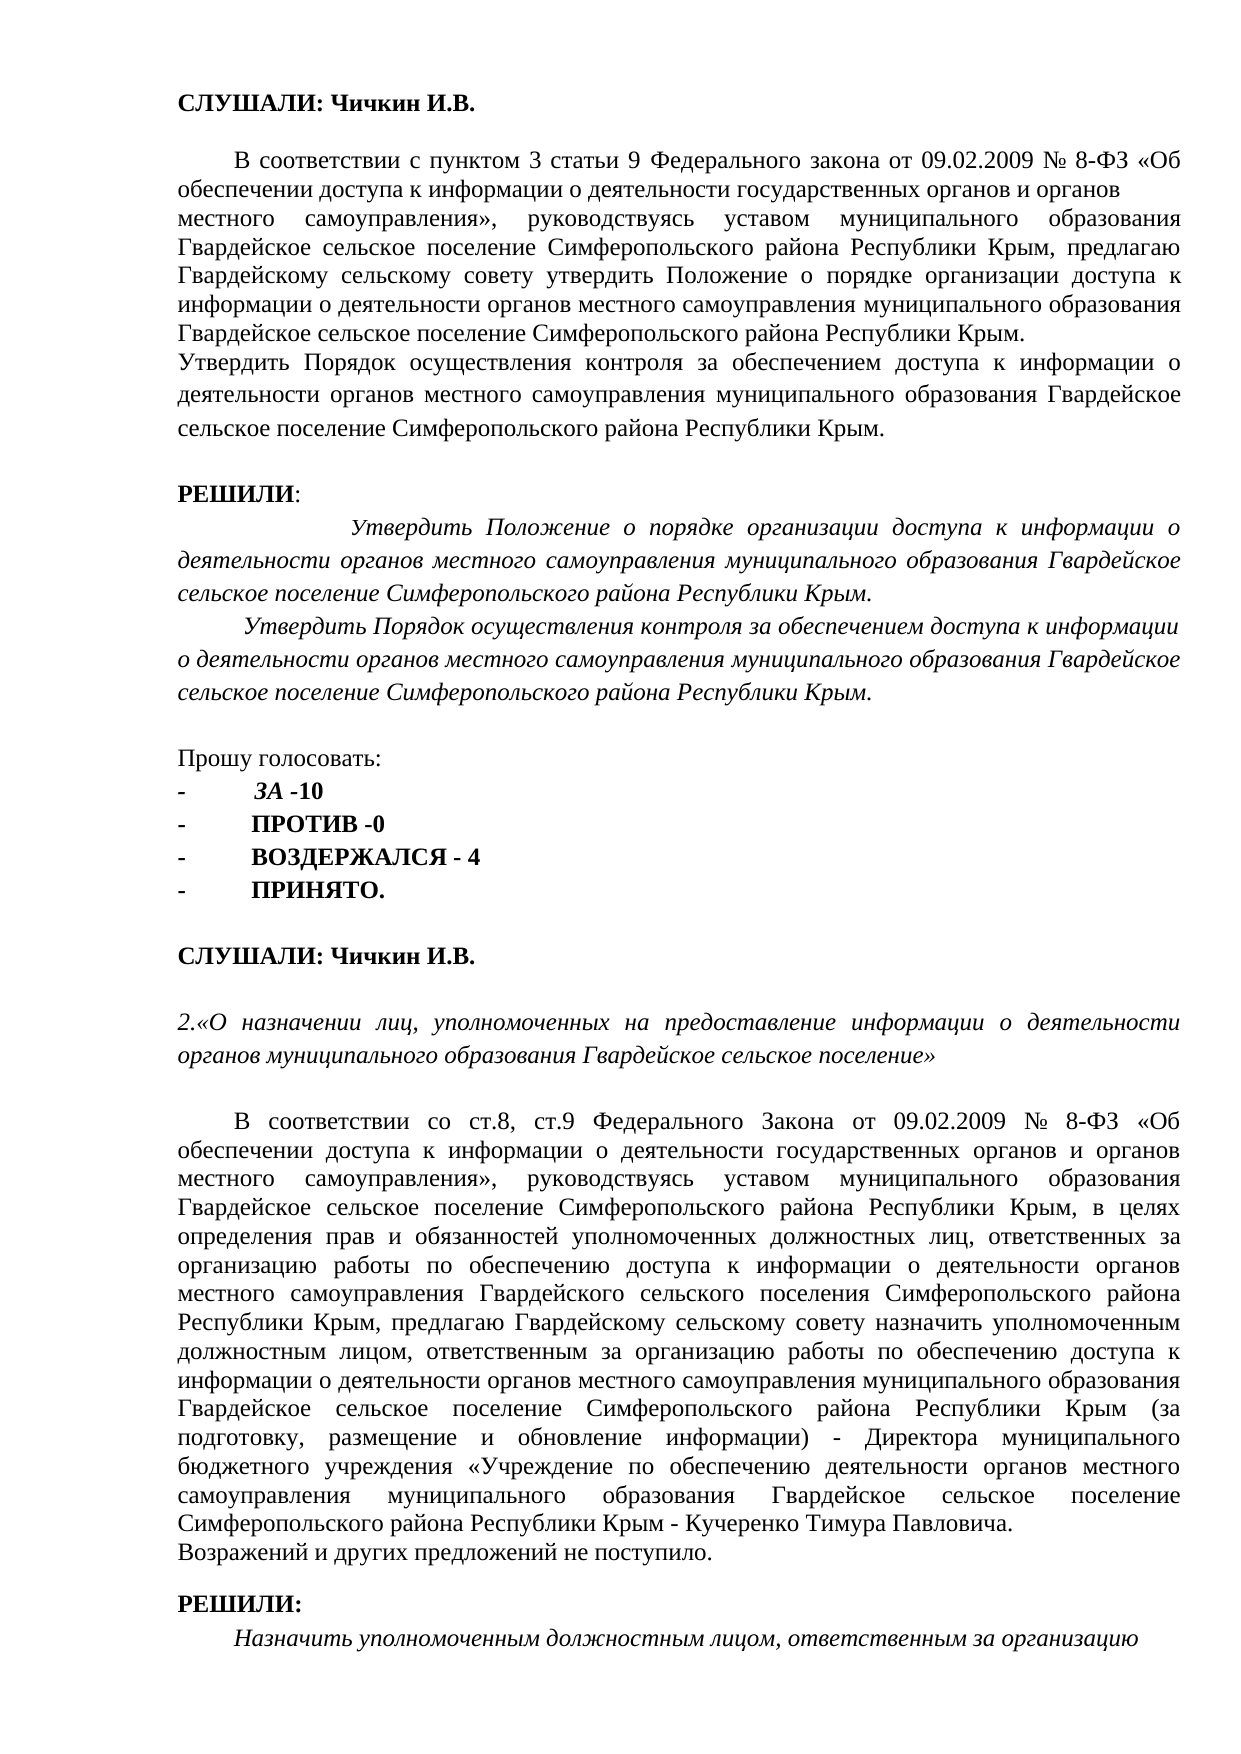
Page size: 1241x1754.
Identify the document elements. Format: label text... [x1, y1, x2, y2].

text 2.«О назначении лиц, уполномоченных на предоставление информации о деятельности органов муниципального образования Гвардейское сельское поселение» [177, 1007, 1181, 1069]
text - ЗА -10 [177, 776, 1181, 804]
text Утвердить Положение о порядке организации доступа к информации о деятельности органов местного самоуправления муниципального образования Гвардейское сельское поселение Симферопольского района Республики Крым. [177, 512, 1181, 606]
text - ПРОТИВ -0 [177, 809, 1181, 838]
text Назначить уполномоченным должностным лицом, ответственным за организацию [177, 1623, 1181, 1651]
text - ПРИНЯТО. [177, 875, 1181, 904]
text - ВОЗДЕРЖАЛСЯ - 4 [177, 842, 1181, 871]
text В соответствии со ст.8, ст.9 Федерального Закона от 09.02.2009 № 8-ФЗ «Об обеспечении доступа к информации о деятельности государственных органов и органов местного самоуправления», руководствуясь уставом муниципального образования Гвардейское сельское поселение Симферопольского района Республики Крым, в целях определения прав и обязанностей уполномоченных должностных лиц, ответственных за организацию работы по обеспечению доступа к информации о деятельности органов местного самоуправления Гвардейского сельского поселения Симферопольского района Республики Крым, предлагаю Гвардейскому сельскому совету назначить уполномоченным должностным лицом, ответственным за организацию работы по обеспечению доступа к информации о деятельности органов местного самоуправления муниципального образования Гвардейское сельское поселение Симферопольского района Республики Крым (за подготовку, размещение и обновление информации) - Директора муниципального бюджетного учреждения «Учреждение по обеспечению деятельности органов местного самоуправления муниципального образования Гвардейское сельское поселение Симферопольского района Республики Крым - Кучеренко Тимура Павловича. [177, 1106, 1181, 1537]
text РЕШИЛИ: [177, 1589, 1181, 1618]
text Возражений и других предложений не поступило. [177, 1537, 1181, 1566]
text Утвердить Порядок осуществления контроля за обеспечением доступа к информации о деятельности органов местного самоуправления муниципального образования Гвардейское сельское поселение Симферопольского района Республики Крым. [177, 611, 1181, 706]
text В соответствии с пунктом 3 статьи 9 Федерального закона от 09.02.2009 № 8-ФЗ «Об обеспечении доступа к информации о деятельности государственных органов и органов [177, 145, 1181, 203]
text Утвердить Порядок осуществления контроля за обеспечением доступа к информации о деятельности органов местного самоуправления муниципального образования Гвардейское сельское поселение Симферопольского района Республики Крым. [177, 375, 1181, 441]
text Прошу голосовать: [177, 743, 1181, 772]
text СЛУШАЛИ: Чичкин И.В. [177, 88, 1181, 117]
text РЕШИЛИ: [177, 479, 1181, 507]
text СЛУШАЛИ: Чичкин И.В. [177, 941, 1181, 970]
text местного самоуправления», руководствуясь уставом муниципального образования Гвардейское сельское поселение Симферопольского района Республики Крым, предлагаю Гвардейскому сельскому совету утвердить Положение о порядке организации доступа к информации о деятельности органов местного самоуправления муниципального образования Гвардейское сельское поселение Симферопольского района Республики Крым. [177, 203, 1181, 347]
